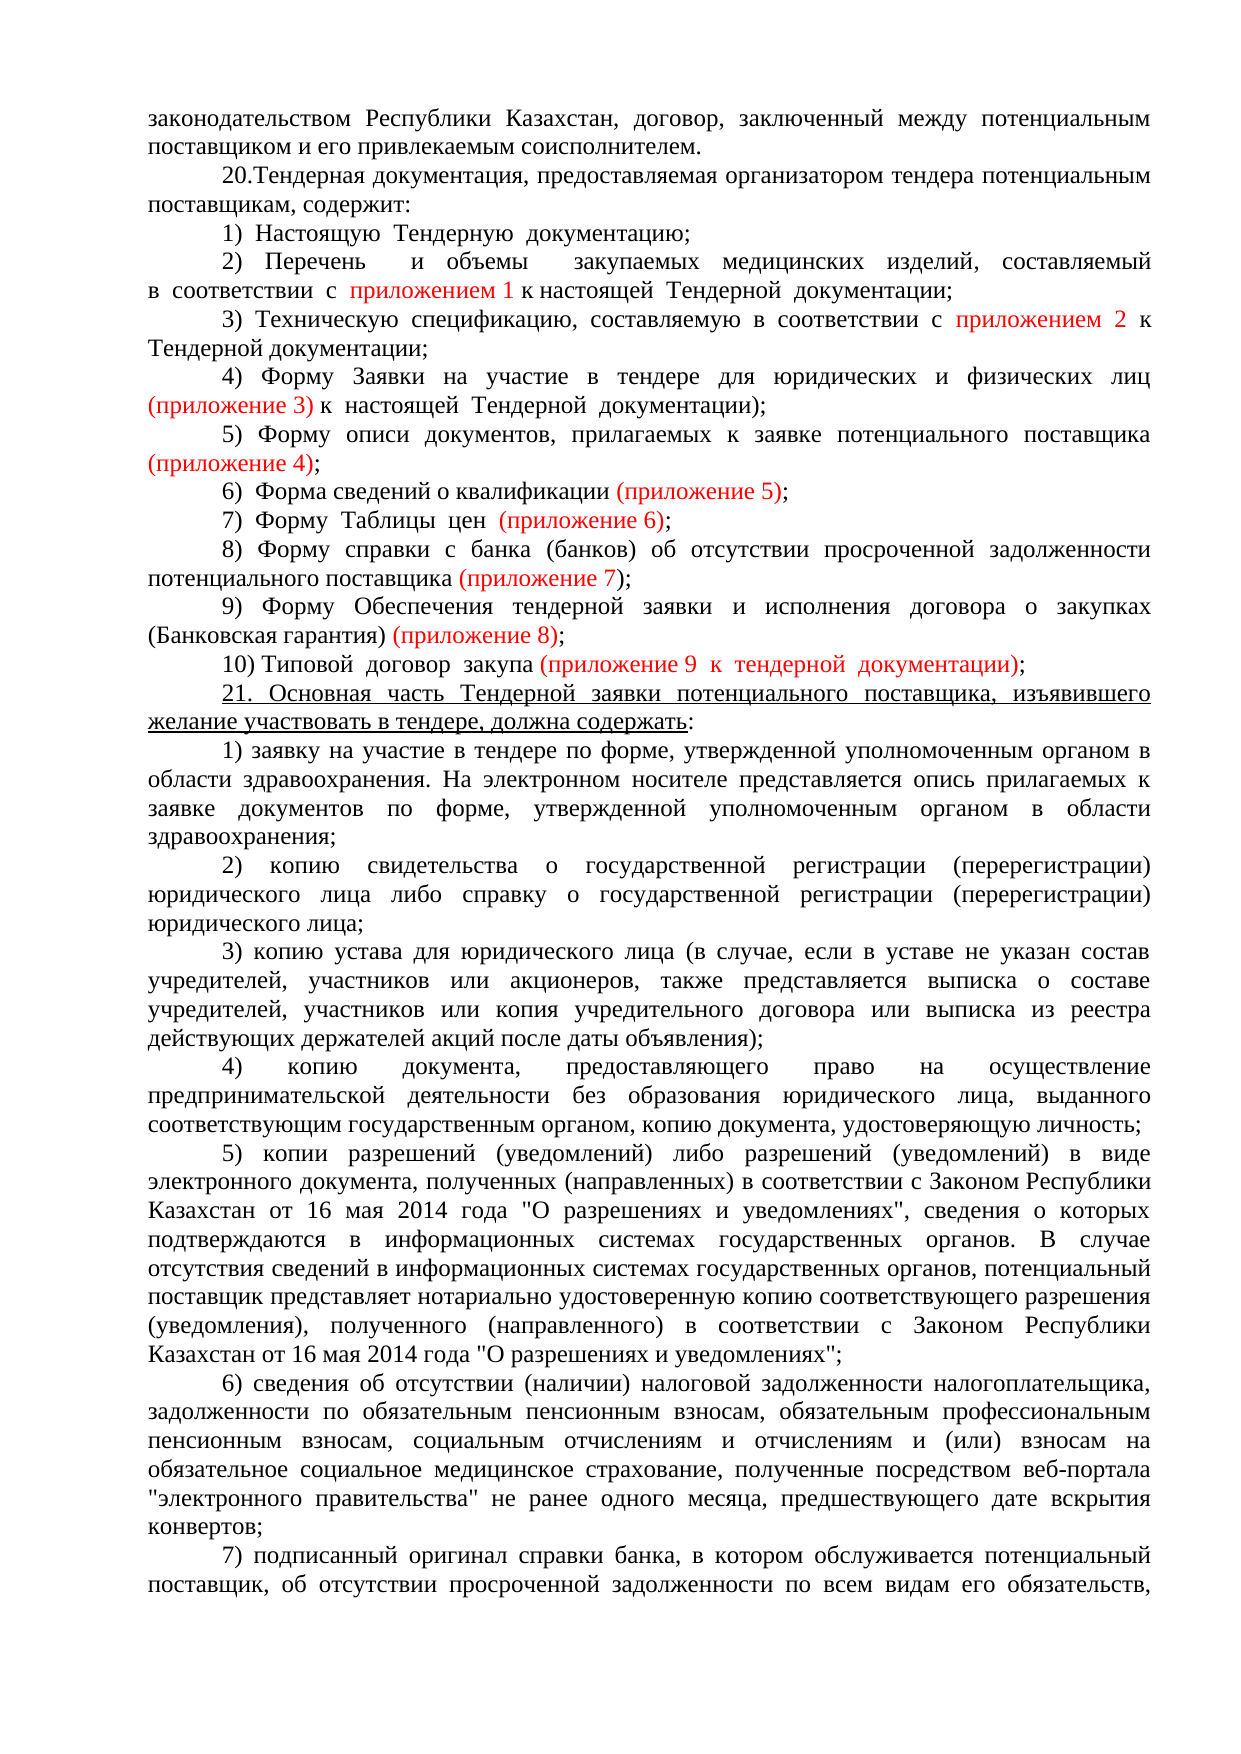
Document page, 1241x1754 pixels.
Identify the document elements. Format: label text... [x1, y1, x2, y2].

text 1) заявку на участие в тендере по форме, утвержденной уполномоченным органом в области здравоохранения. На электронном носителе представляется опись прилагаемых к заявке документов по форме, утвержденной уполномоченным органом в области здравоохранения; [148, 735, 1152, 850]
text 6) Форма сведений о квалификации (приложение 5); [148, 476, 1152, 505]
text 10) Типовой договор закупа (приложение 9 к тендерной документации); [148, 649, 1152, 678]
text 20.Тендерная документация, предоставляемая организатором тендера потенциальным поставщикам, содержит: [148, 160, 1152, 218]
text 2) копию свидетельства о государственной регистрации (перерегистрации) юридического лица либо справку о государственной регистрации (перерегистрации) юридического лица; [148, 850, 1152, 936]
text 5) Форму описи документов, прилагаемых к заявке потенциального поставщика (приложение 4); [148, 419, 1152, 476]
text 7) Форму Таблицы цен (приложение 6); [148, 505, 1152, 534]
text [148, 1540, 1152, 1598]
text 6) сведения об отсутствии (наличии) налоговой задолженности налогоплательщика, задолженности по обязательным пенсионным взносам, обязательным профессиональным пенсионным взносам, социальным отчислениям и отчислениям и (или) взносам на обязательное социальное медицинское страхование, полученные посредством веб-портала "электронного правительства" не ранее одного месяца, предшествующего дате вскрытия конвертов; [148, 1368, 1152, 1540]
text 21. Основная часть Тендерной заявки потенциального поставщика, изъявившего желание участвовать в тендере, должна содержать: [148, 678, 1152, 735]
text 5) копии разрешений (уведомлений) либо разрешений (уведомлений) в виде электронного документа, полученных (направленных) в соответствии с Законом Республики Казахстан от 16 мая 2014 года "О разрешениях и уведомлениях", сведения о которых подтверждаются в информационных системах государственных органов. В случае отсутствия сведений в информационных системах государственных органов, потенциальный поставщик представляет нотариально удостоверенную копию соответствующего разрешения (уведомления), полученного (направленного) в соответствии с Законом Республики Казахстан от 16 мая 2014 года "О разрешениях и уведомлениях"; [148, 1138, 1152, 1368]
text 3) Техническую спецификацию, составляемую в соответствии с приложением 2 к Тендерной документации; [148, 304, 1152, 361]
text 4) Форму Заявки на участие в тендере для юридических и физических лиц (приложение 3) к настоящей Тендерной документации); [148, 361, 1152, 419]
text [148, 103, 1152, 160]
text 3) копию устава для юридического лица (в случае, если в уставе не указан состав учредителей, участников или акционеров, также представляется выписка о составе учредителей, участников или копия учредительного договора или выписка из реестра действующих держателей акций после даты объявления); [148, 936, 1152, 1051]
text 1) Настоящую Тендерную документацию; [148, 218, 1152, 246]
text 2) Перечень и объемы закупаемых медицинских изделий, составляемый в соответствии с приложением 1 к настоящей Тендерной документации; [148, 246, 1152, 304]
text 4) копию документа, предоставляющего право на осуществление предпринимательской деятельности без образования юридического лица, выданного соответствующим государственным органом, копию документа, удостоверяющую личность; [148, 1051, 1152, 1138]
text 8) Форму справки с банка (банков) об отсутствии просроченной задолженности потенциального поставщика (приложение 7); [148, 534, 1152, 591]
text 9) Форму Обеспечения тендерной заявки и исполнения договора о закупках (Банковская гарантия) (приложение 8); [148, 591, 1152, 649]
